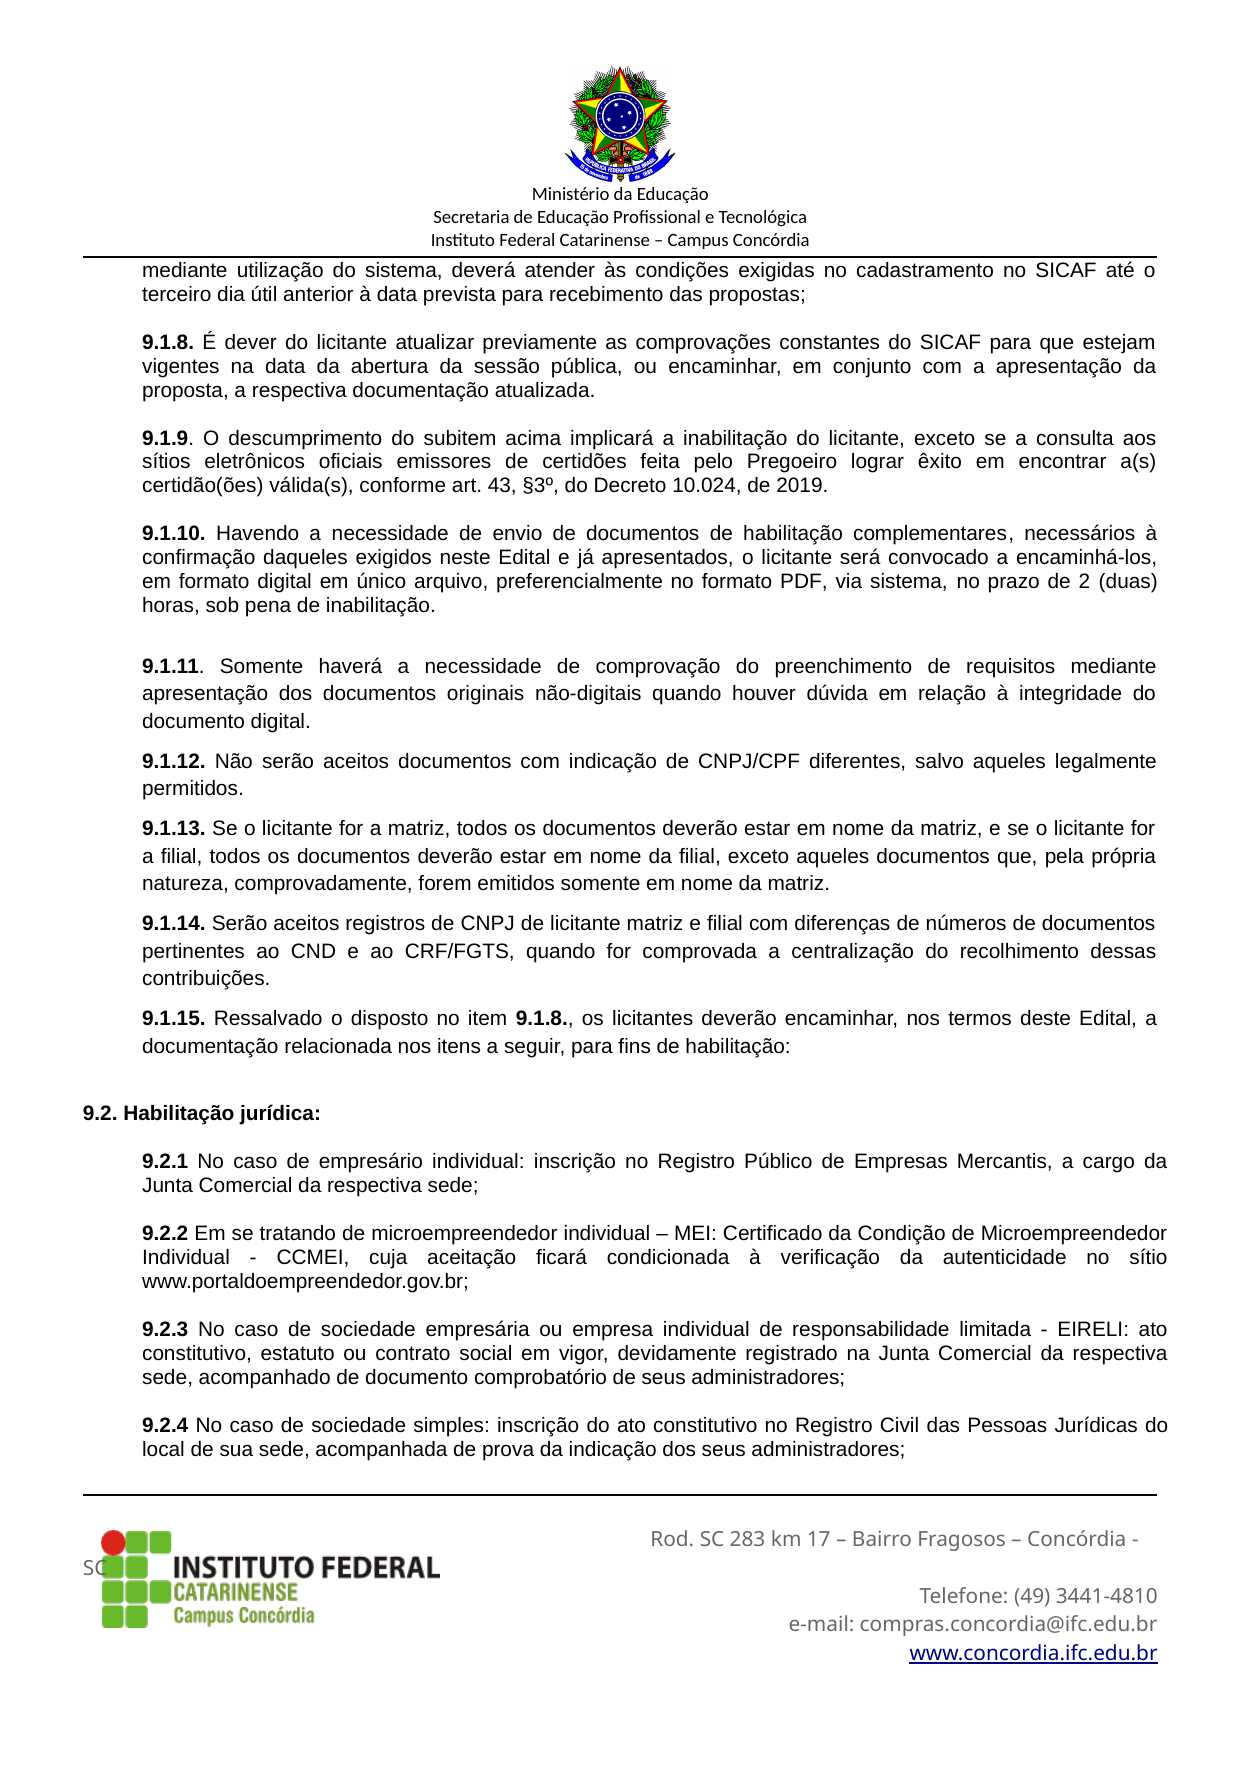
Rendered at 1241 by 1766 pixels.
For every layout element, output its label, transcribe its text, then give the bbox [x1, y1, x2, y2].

list 9.1.12. Não serão aceitos documentos com indicação de CNPJ/CPF diferentes, salvo aqueles legalmente permitidos. [142, 748, 1157, 800]
text 9.2.1 No caso de empresário individual: inscrição no Registro Público de Empresas Mercantis, a cargo da Junta Comercial da respectiva sede; [142, 1149, 1169, 1197]
list 9.1.13. Se o licitante for a matriz, todos os documentos deverão estar em nome da matriz, e se o licitante for a filial, todos os documentos deverão estar em nome da filial, exceto aqueles documentos que, pela própria natureza, comprovadamente, forem emitidos somente em nome da matriz. [142, 816, 1157, 895]
list 9.1.11. Somente haverá a necessidade de comprovação do preenchimento de requisitos mediante apresentação dos documentos originais não-digitais quando houver dúvida em relação à integridade do documento digital. [142, 653, 1157, 732]
list 9.1.8. É dever do licitante atualizar previamente as comprovações constantes do SICAF para que estejam vigentes na data da abertura da sessão pública, ou encaminhar, em conjunto com a apresentação da proposta, a respectiva documentação atualizada. [142, 329, 1157, 401]
list 9.1.10. Havendo a necessidade de envio de documentos de habilitação complementares, necessários à confirmação daqueles exigidos neste Edital e já apresentados, o licitante será convocado a encaminhá-los, em formato digital em único arquivo, preferencialmente no formato PDF, via sistema, no prazo de 2 (duas) horas, sob pena de inabilitação. [142, 521, 1157, 617]
text 9.2. Habilitação jurídica: [83, 1101, 1166, 1125]
text 9.2.4 No caso de sociedade simples: inscrição do ato constitutivo no Registro Civil das Pessoas Jurídicas do local de sua sede, acompanhada de prova da indicação dos seus administradores; [142, 1412, 1169, 1460]
list 9.1.14. Serão aceitos registros de CNPJ de licitante matriz e filial com diferenças de números de documentos pertinentes ao CND e ao CRF/FGTS, quando for comprovada a centralização do recolhimento dessas contribuições. [142, 911, 1157, 990]
list 9.1.9. O descumprimento do subitem acima implicará a inabilitação do licitante, exceto se a consulta aos sítios eletrônicos oficiais emissores de certidões feita pelo Pregoeiro lograr êxito em encontrar a(s) certidão(ões) válida(s), conforme art. 43, §3º, do Decreto 10.024, de 2019. [142, 425, 1157, 497]
text 9.2.3 No caso de sociedade empresária ou empresa individual de responsabilidade limitada - EIRELI: ato constitutivo, estatuto ou contrato social em vigor, devidamente registrado na Junta Comercial da respectiva sede, acompanhado de documento comprobatório de seus administradores; [142, 1317, 1169, 1388]
picture [101, 1530, 440, 1628]
text 9.2.2 Em se tratando de microempreendedor individual – MEI: Certificado da Condição de Microempreendedor Individual - CCMEI, cuja aceitação ficará condicionada à verificação da autenticidade no sítio www.portaldoempreendedor.gov.br; [142, 1221, 1169, 1293]
list 9.1.15. Ressalvado o disposto no item 9.1.8., os licitantes deverão encaminhar, nos termos deste Edital, a documentação relacionada nos itens a seguir, para fins de habilitação: [142, 1006, 1157, 1057]
